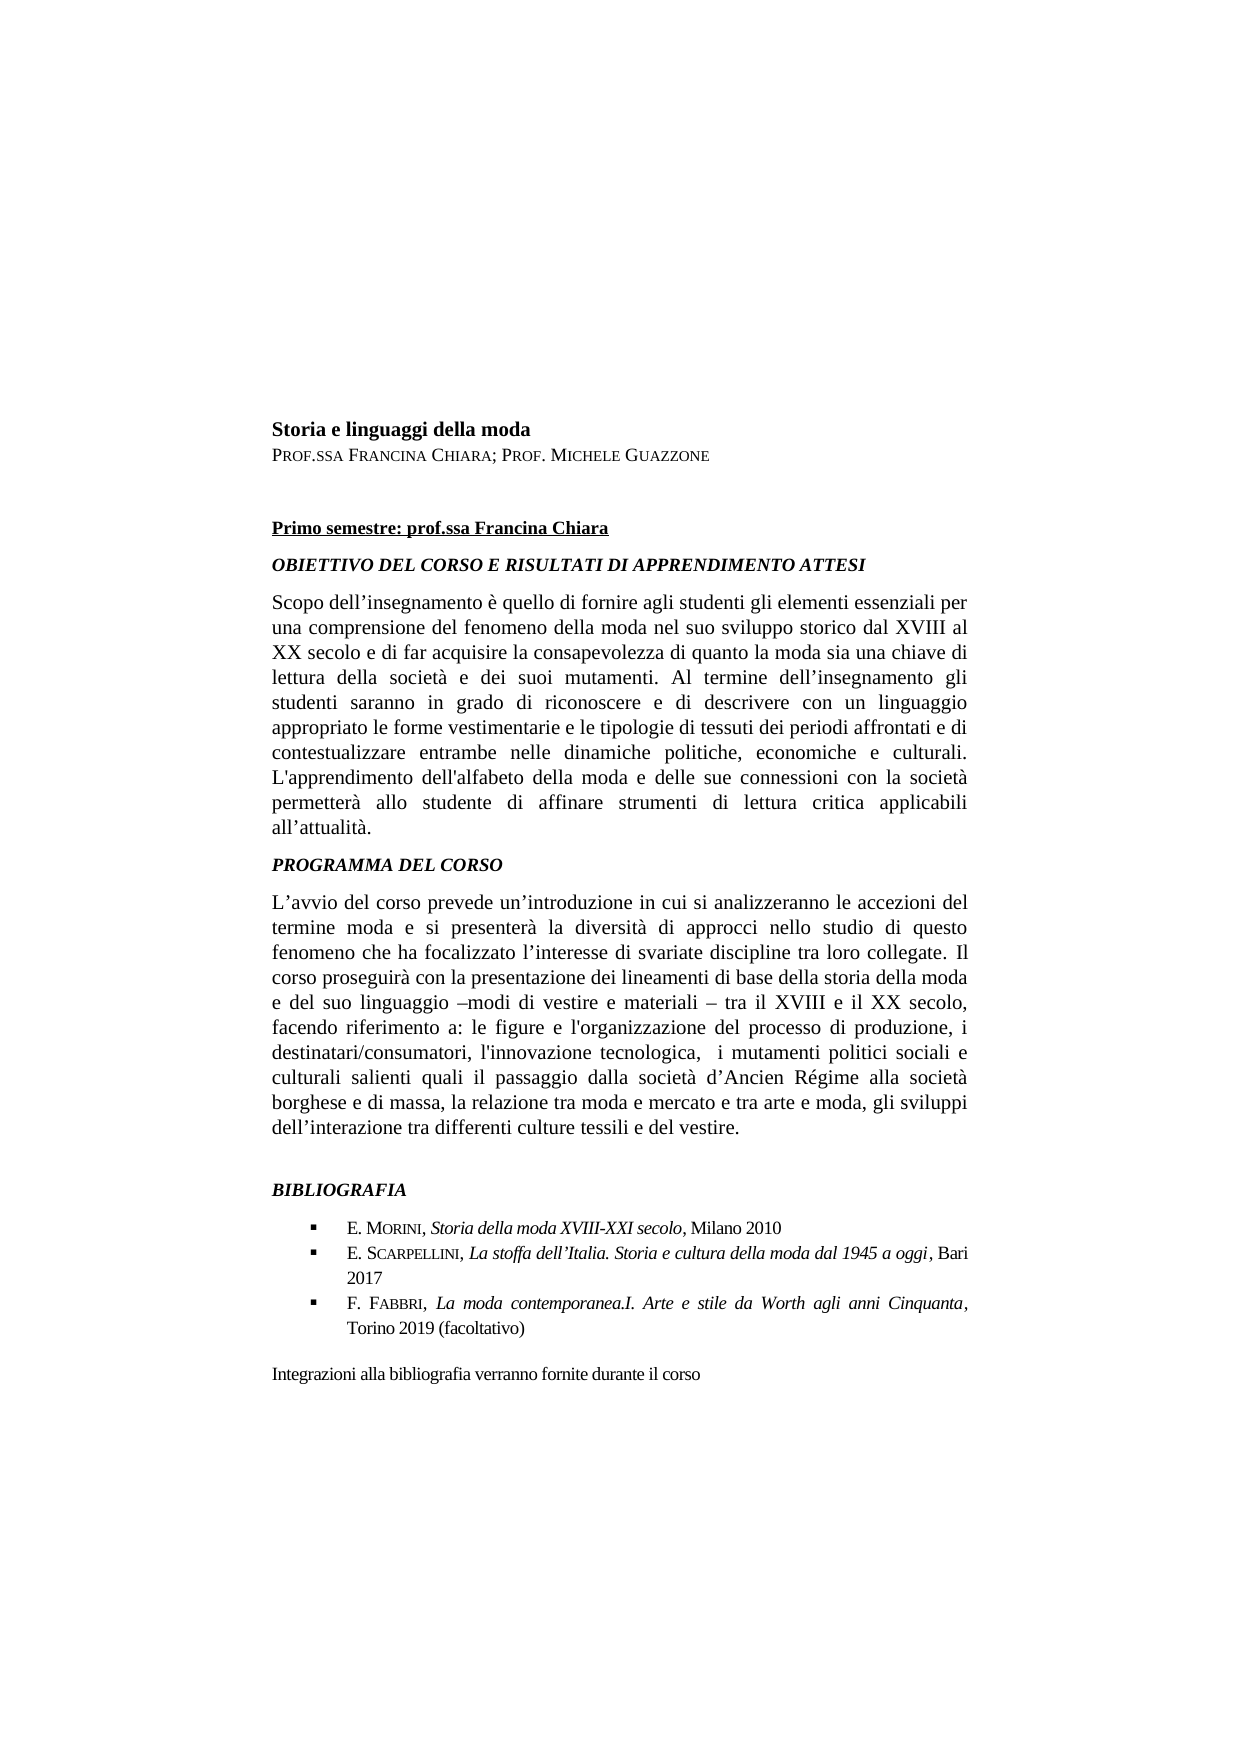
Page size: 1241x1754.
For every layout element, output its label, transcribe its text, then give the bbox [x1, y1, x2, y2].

text OBIETTIVO DEL CORSO E RISULTATI DI APPRENDIMENTO ATTESI [272, 552, 968, 577]
text PROGRAMMA DEL CORSO [272, 852, 968, 877]
subtitle Prof.ssa Francina Chiara; Prof. Michele Guazzone [272, 441, 968, 466]
text BIBLIOGRAFIA [272, 1177, 968, 1202]
list F. Fabbri, La moda contemporanea.I. Arte e stile da Worth agli anni Cinquanta, Torino 2019 (facoltativo) [309, 1289, 968, 1339]
subtitle Primo semestre: prof.ssa Francina Chiara [272, 514, 968, 539]
subtitle Storia e linguaggi della moda [272, 416, 968, 441]
text Integrazioni alla bibliografia verranno fornite durante il corso [272, 1362, 968, 1385]
list E. Morini, Storia della moda XVIII-XXI secolo, Milano 2010 [309, 1214, 968, 1239]
list E. Scarpellini, La stoffa dell’Italia. Storia e cultura della moda dal 1945 a oggi, Bari 2017 [309, 1239, 968, 1289]
text L’avvio del corso prevede un’introduzione in cui si analizzeranno le accezioni del termine moda e si presenterà la diversità di approcci nello studio di questo fenomeno che ha focalizzato l’interesse di svariate discipline tra loro collegate. Il corso proseguirà con la presentazione dei lineamenti di base della storia della moda e del suo linguaggio –modi di vestire e materiali – tra il XVIII e il XX secolo, facendo riferimento a: le figure e l'organizzazione del processo di produzione, i destinatari/consumatori, l'innovazione tecnologica, i mutamenti politici sociali e culturali salienti quali il passaggio dalla società d’Ancien Régime alla società borghese e di massa, la relazione tra moda e mercato e tra arte e moda, gli sviluppi dell’interazione tra differenti culture tessili e del vestire. [272, 889, 968, 1139]
text Scopo dell’insegnamento è quello di fornire agli studenti gli elementi essenziali per una comprensione del fenomeno della moda nel suo sviluppo storico dal XVIII al XX secolo e di far acquisire la consapevolezza di quanto la moda sia una chiave di lettura della società e dei suoi mutamenti. Al termine dell’insegnamento gli studenti saranno in grado di riconoscere e di descrivere con un linguaggio appropriato le forme vestimentarie e le tipologie di tessuti dei periodi affrontati e di contestualizzare entrambe nelle dinamiche politiche, economiche e culturali. L'apprendimento dell'alfabeto della moda e delle sue connessioni con la società permetterà allo studente di affinare strumenti di lettura critica applicabili all’attualità. [272, 589, 968, 839]
